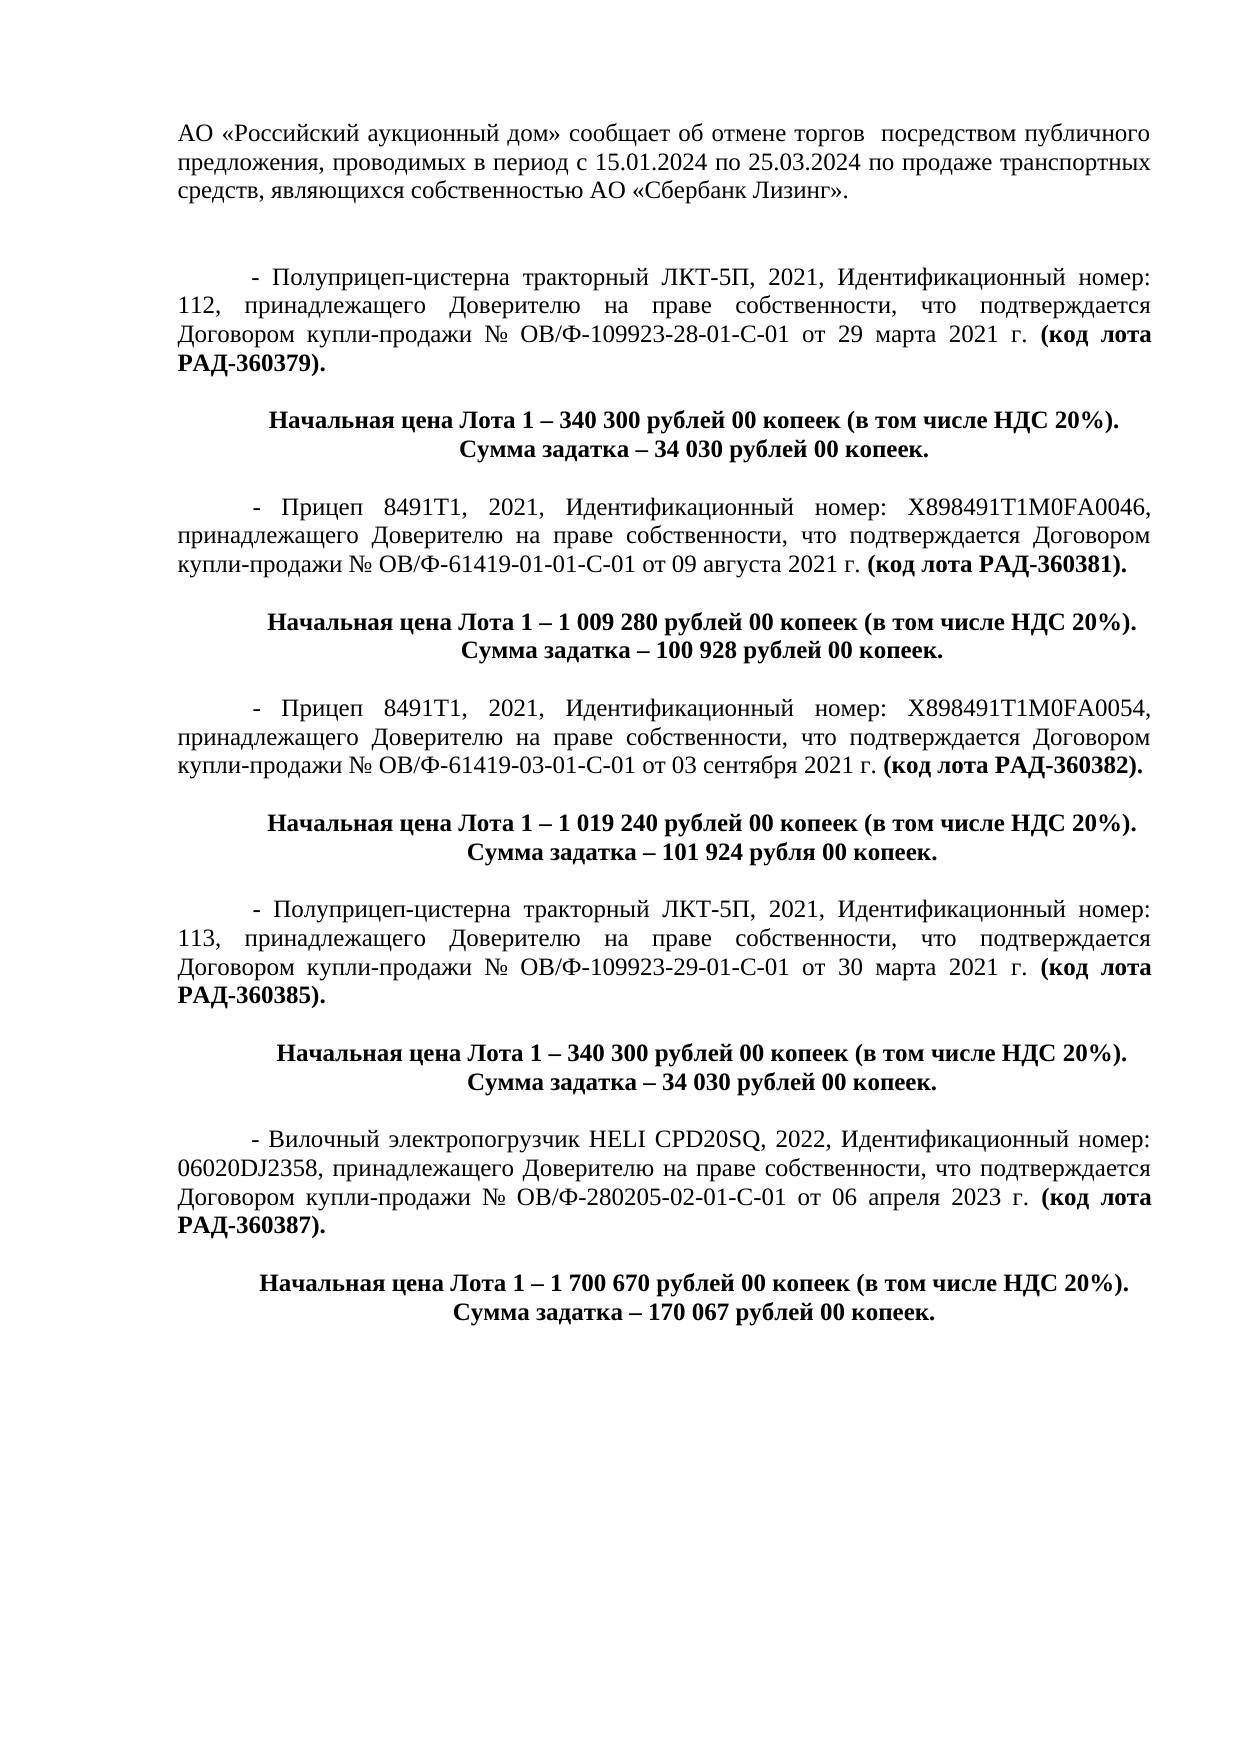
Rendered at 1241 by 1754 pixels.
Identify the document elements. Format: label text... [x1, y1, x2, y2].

text Сумма задатка – 101 924 рубля 00 копеек. [177, 837, 1152, 866]
text Начальная цена Лота 1 – 1 019 240 рублей 00 копеек (в том числе НДС 20%). [177, 808, 1152, 837]
text Начальная цена Лота 1 – 340 300 рублей 00 копеек (в том числе НДС 20%). [177, 1038, 1152, 1067]
text - Полуприцеп-цистерна тракторный ЛКТ-5П, 2021, Идентификационный номер: 113, принадлежащего Доверителю на праве собственности, что подтверждается Договором купли-продажи № ОВ/Ф-109923-29-01-С-01 от 30 марта 2021 г. (код лота РАД-360385). [177, 894, 1152, 1009]
text - Вилочный электропогрузчик HELI CPD20SQ, 2022, Идентификационный номер: 06020DJ2358, принадлежащего Доверителю на праве собственности, что подтверждается Договором купли-продажи № ОВ/Ф-280205-02-01-С-01 от 06 апреля 2023 г. (код лота РАД-360387). [177, 1124, 1152, 1239]
text - Прицеп 8491T1, 2021, Идентификационный номер: X898491T1M0FA0046, принадлежащего Доверителю на праве собственности, что подтверждается Договором купли-продажи № ОВ/Ф-61419-01-01-С-01 от 09 августа 2021 г. (код лота РАД-360381). [177, 492, 1152, 578]
text - Полуприцеп-цистерна тракторный ЛКТ-5П, 2021, Идентификационный номер: 112, принадлежащего Доверителю на праве собственности, что подтверждается Договором купли-продажи № ОВ/Ф-109923-28-01-С-01 от 29 марта 2021 г. (код лота РАД-360379). [177, 262, 1152, 377]
text АО «Российский аукционный дом» сообщает об отмене торгов посредством публичного предложения, проводимых в период с 15.01.2024 по 25.03.2024 по продаже транспортных средств, являющихся собственностью АО «Сбербанк Лизинг». [177, 118, 1152, 204]
text Сумма задатка – 34 030 рублей 00 копеек. [177, 1067, 1152, 1096]
text Начальная цена Лота 1 – 340 300 рублей 00 копеек (в том числе НДС 20%). [177, 406, 1152, 434]
text Сумма задатка – 170 067 рублей 00 копеек. [177, 1297, 1152, 1326]
text Сумма задатка – 100 928 рублей 00 копеек. [177, 636, 1152, 664]
text Сумма задатка – 34 030 рублей 00 копеек. [177, 434, 1152, 463]
text Начальная цена Лота 1 – 1 700 670 рублей 00 копеек (в том числе НДС 20%). [177, 1268, 1152, 1297]
text Начальная цена Лота 1 – 1 009 280 рублей 00 копеек (в том числе НДС 20%). [177, 607, 1152, 636]
text - Прицеп 8491T1, 2021, Идентификационный номер: X898491T1M0FA0054, принадлежащего Доверителю на праве собственности, что подтверждается Договором купли-продажи № ОВ/Ф-61419-03-01-С-01 от 03 сентября 2021 г. (код лота РАД-360382). [177, 693, 1152, 779]
